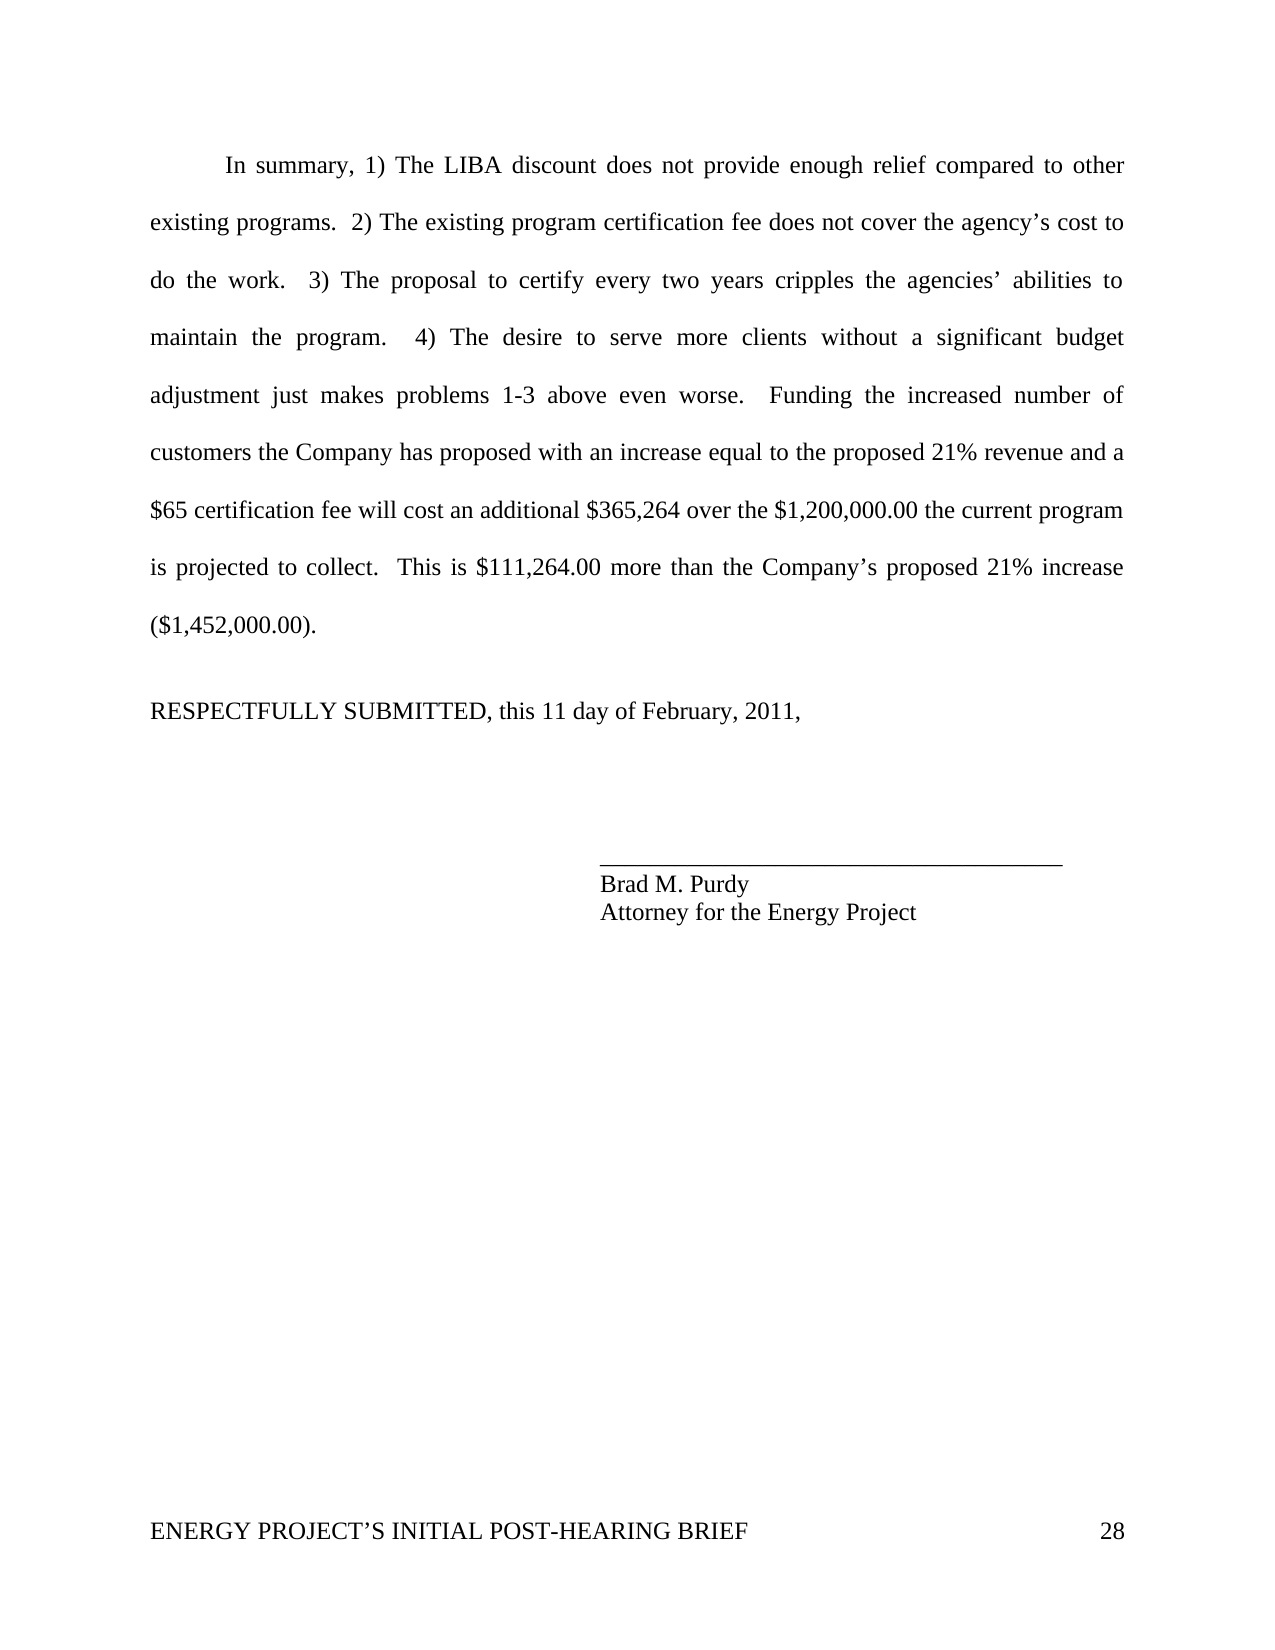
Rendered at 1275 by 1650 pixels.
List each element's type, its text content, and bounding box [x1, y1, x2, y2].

text Attorney for the Energy Project [150, 897, 1125, 926]
text RESPECTFULLY SUBMITTED, this 11 day of February, 2011, [150, 696, 1125, 725]
text Brad M. Purdy [150, 869, 1125, 897]
text In summary, 1) The LIBA discount does not provide enough relief compared to other existing programs. 2) The existing program certification fee does not cover the agency’s cost to do the work. 3) The proposal to certify every two years cripples the agencies’ abilities to maintain the program. 4) The desire to serve more clients without a significant budget adjustment just makes problems 1-3 above even worse. Funding the increased number of customers the Company has proposed with an increase equal to the proposed 21% revenue and a $65 certification fee will cost an additional $365,264 over the $1,200,000.00 the current program is projected to collect. This is $111,264.00 more than the Company’s proposed 21% increase ($1,452,000.00). [150, 150, 1125, 639]
text _____________________________________ [150, 840, 1125, 869]
